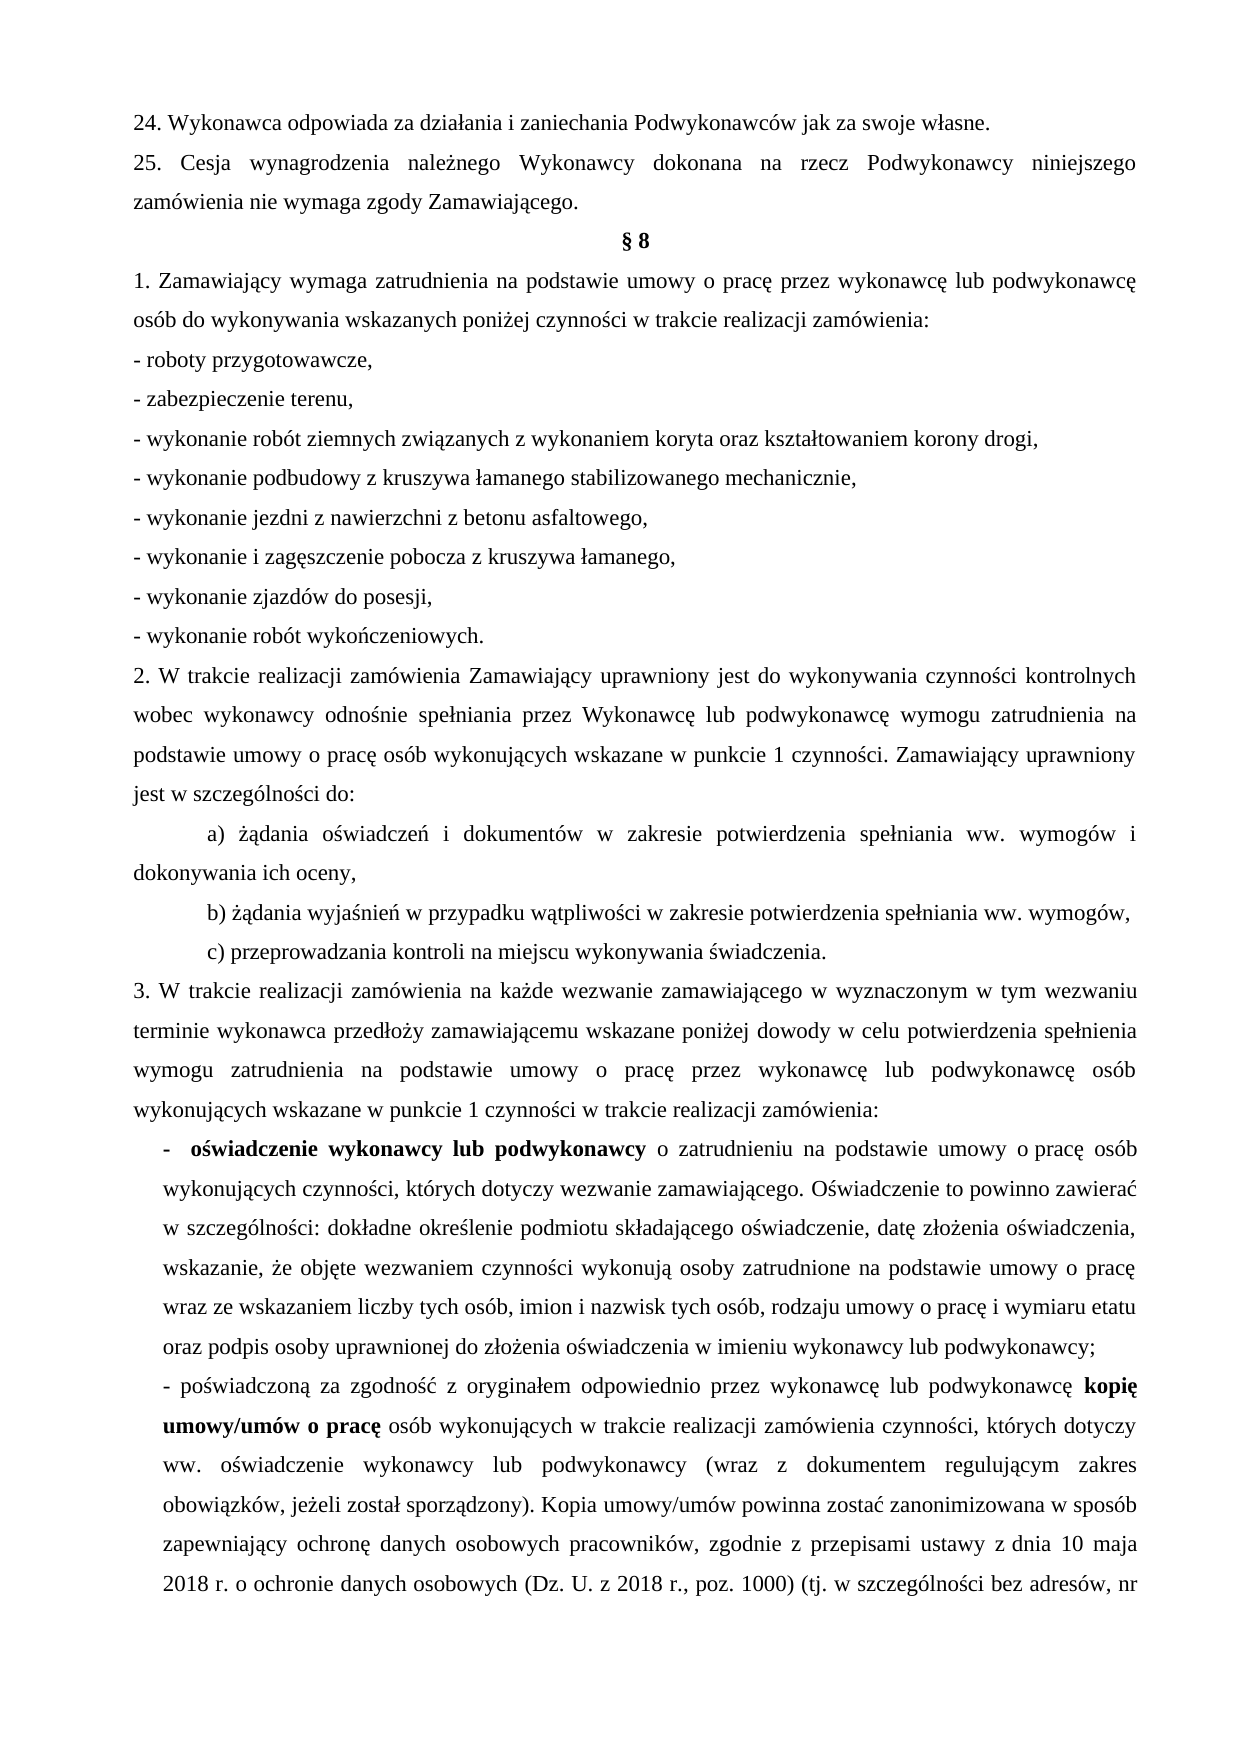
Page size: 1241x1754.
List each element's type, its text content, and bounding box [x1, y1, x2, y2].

text - oświadczenie wykonawcy lub podwykonawcy o zatrudnieniu na podstawie umowy o pracę osób wykonujących czynności, których dotyczy wezwanie zamawiającego. Oświadczenie to powinno zawierać w szczególności: dokładne określenie podmiotu składającego oświadczenie, datę złożenia oświadczenia, wskazanie, że objęte wezwaniem czynności wykonują osoby zatrudnione na podstawie umowy o pracę wraz ze wskazaniem liczby tych osób, imion i nazwisk tych osób, rodzaju umowy o pracę i wymiaru etatu oraz podpis osoby uprawnionej do złożenia oświadczenia w imieniu wykonawcy lub podwykonawcy; [163, 1136, 1137, 1359]
text - zabezpieczenie terenu, [133, 385, 1137, 412]
text a) żądania oświadczeń i dokumentów w zakresie potwierdzenia spełniania ww. wymogów i dokonywania ich oceny, [133, 820, 1137, 886]
text c) przeprowadzania kontroli na miejscu wykonywania świadczenia. [133, 938, 1137, 964]
text - wykonanie robót ziemnych związanych z wykonaniem koryta oraz kształtowaniem korony drogi, [133, 425, 1137, 451]
text 25. Cesja wynagrodzenia należnego Wykonawcy dokonana na rzecz Podwykonawcy niniejszego zamówienia nie wymaga zgody Zamawiającego. [133, 148, 1137, 214]
text - wykonanie robót wykończeniowych. [133, 622, 1137, 649]
text - wykonanie jezdni z nawierzchni z betonu asfaltowego, [133, 504, 1137, 530]
text 2. W trakcie realizacji zamówienia Zamawiający uprawniony jest do wykonywania czynności kontrolnych wobec wykonawcy odnośnie spełniania przez Wykonawcę lub podwykonawcę wymogu zatrudnienia na podstawie umowy o pracę osób wykonujących wskazane w punkcie 1 czynności. Zamawiający uprawniony jest w szczególności do: [133, 662, 1137, 807]
text - wykonanie i zagęszczenie pobocza z kruszywa łamanego, [133, 543, 1137, 570]
text 24. Wykonawca odpowiada za działania i zaniechania Podwykonawców jak za swoje własne. [133, 109, 1137, 135]
text - roboty przygotowawcze, [133, 346, 1137, 372]
text § 8 [133, 227, 1137, 254]
text b) żądania wyjaśnień w przypadku wątpliwości w zakresie potwierdzenia spełniania ww. wymogów, [133, 899, 1137, 925]
text 3. W trakcie realizacji zamówienia na każde wezwanie zamawiającego w wyznaczonym w tym wezwaniu terminie wykonawca przedłoży zamawiającemu wskazane poniżej dowody w celu potwierdzenia spełnienia wymogu zatrudnienia na podstawie umowy o pracę przez wykonawcę lub podwykonawcę osób wykonujących wskazane w punkcie 1 czynności w trakcie realizacji zamówienia: [133, 978, 1137, 1122]
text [163, 1372, 1137, 1596]
text - wykonanie podbudowy z kruszywa łamanego stabilizowanego mechanicznie, [133, 464, 1137, 491]
text - wykonanie zjazdów do posesji, [133, 583, 1137, 609]
text 1. Zamawiający wymaga zatrudnienia na podstawie umowy o pracę przez wykonawcę lub podwykonawcę osób do wykonywania wskazanych poniżej czynności w trakcie realizacji zamówienia: [133, 267, 1137, 333]
